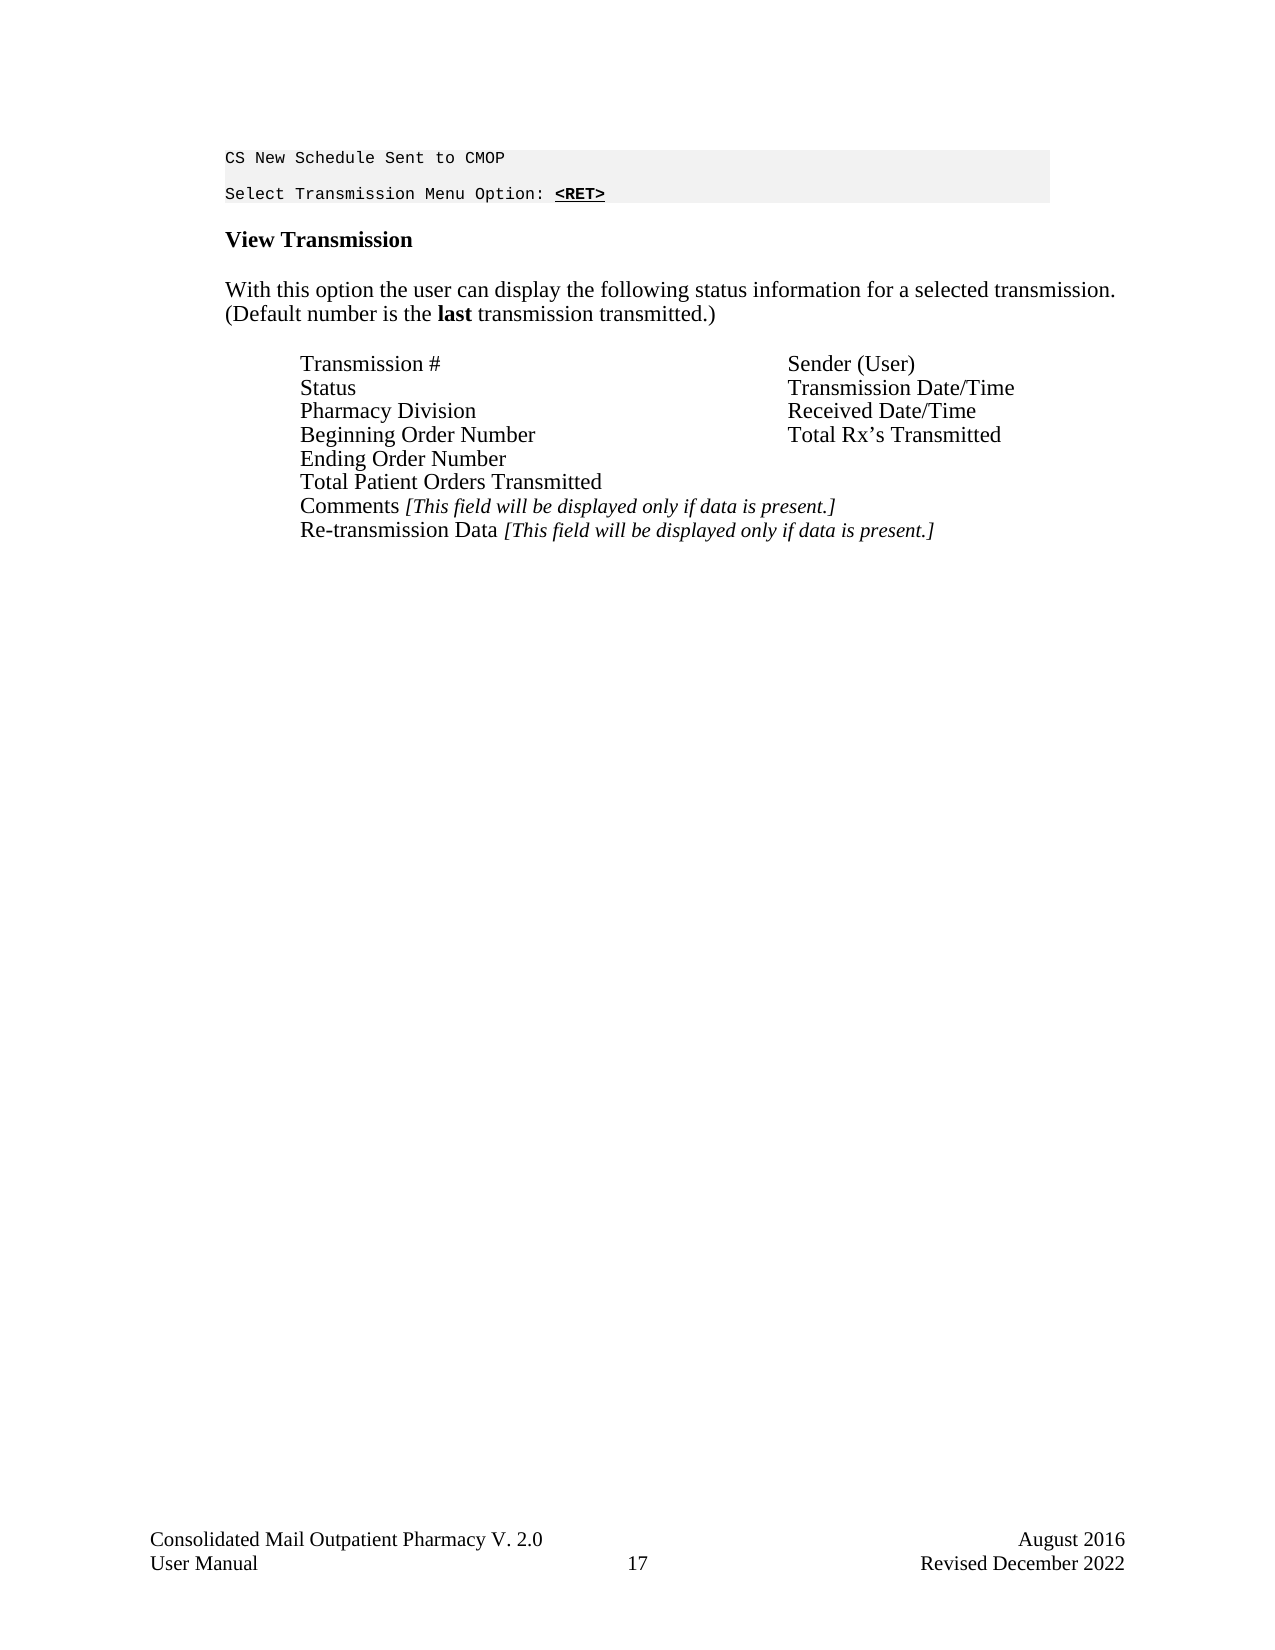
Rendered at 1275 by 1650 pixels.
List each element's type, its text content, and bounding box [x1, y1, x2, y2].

text Select Transmission Menu Option: <RET> [225, 186, 1050, 203]
text Total Patient Orders Transmitted [300, 471, 1125, 494]
text CS New Schedule Sent to CMOP [225, 150, 1050, 167]
text Pharmacy Division Received Date/Time [300, 400, 1125, 424]
text Beginning Order Number Total Rx’s Transmitted [300, 424, 1125, 447]
text With this option the user can display the following status information for a selected transmission. (Default number is the last transmission transmitted.) [225, 279, 1125, 326]
subtitle View Transmission [225, 229, 1125, 253]
text Comments [This field will be displayed only if data is present.] [300, 494, 1125, 518]
text Status Transmission Date/Time [300, 376, 1125, 400]
text Transmission # Sender (User) [300, 353, 1125, 376]
text Re-transmission Data [This field will be displayed only if data is present.] [300, 518, 1125, 542]
text Ending Order Number [300, 447, 1125, 471]
